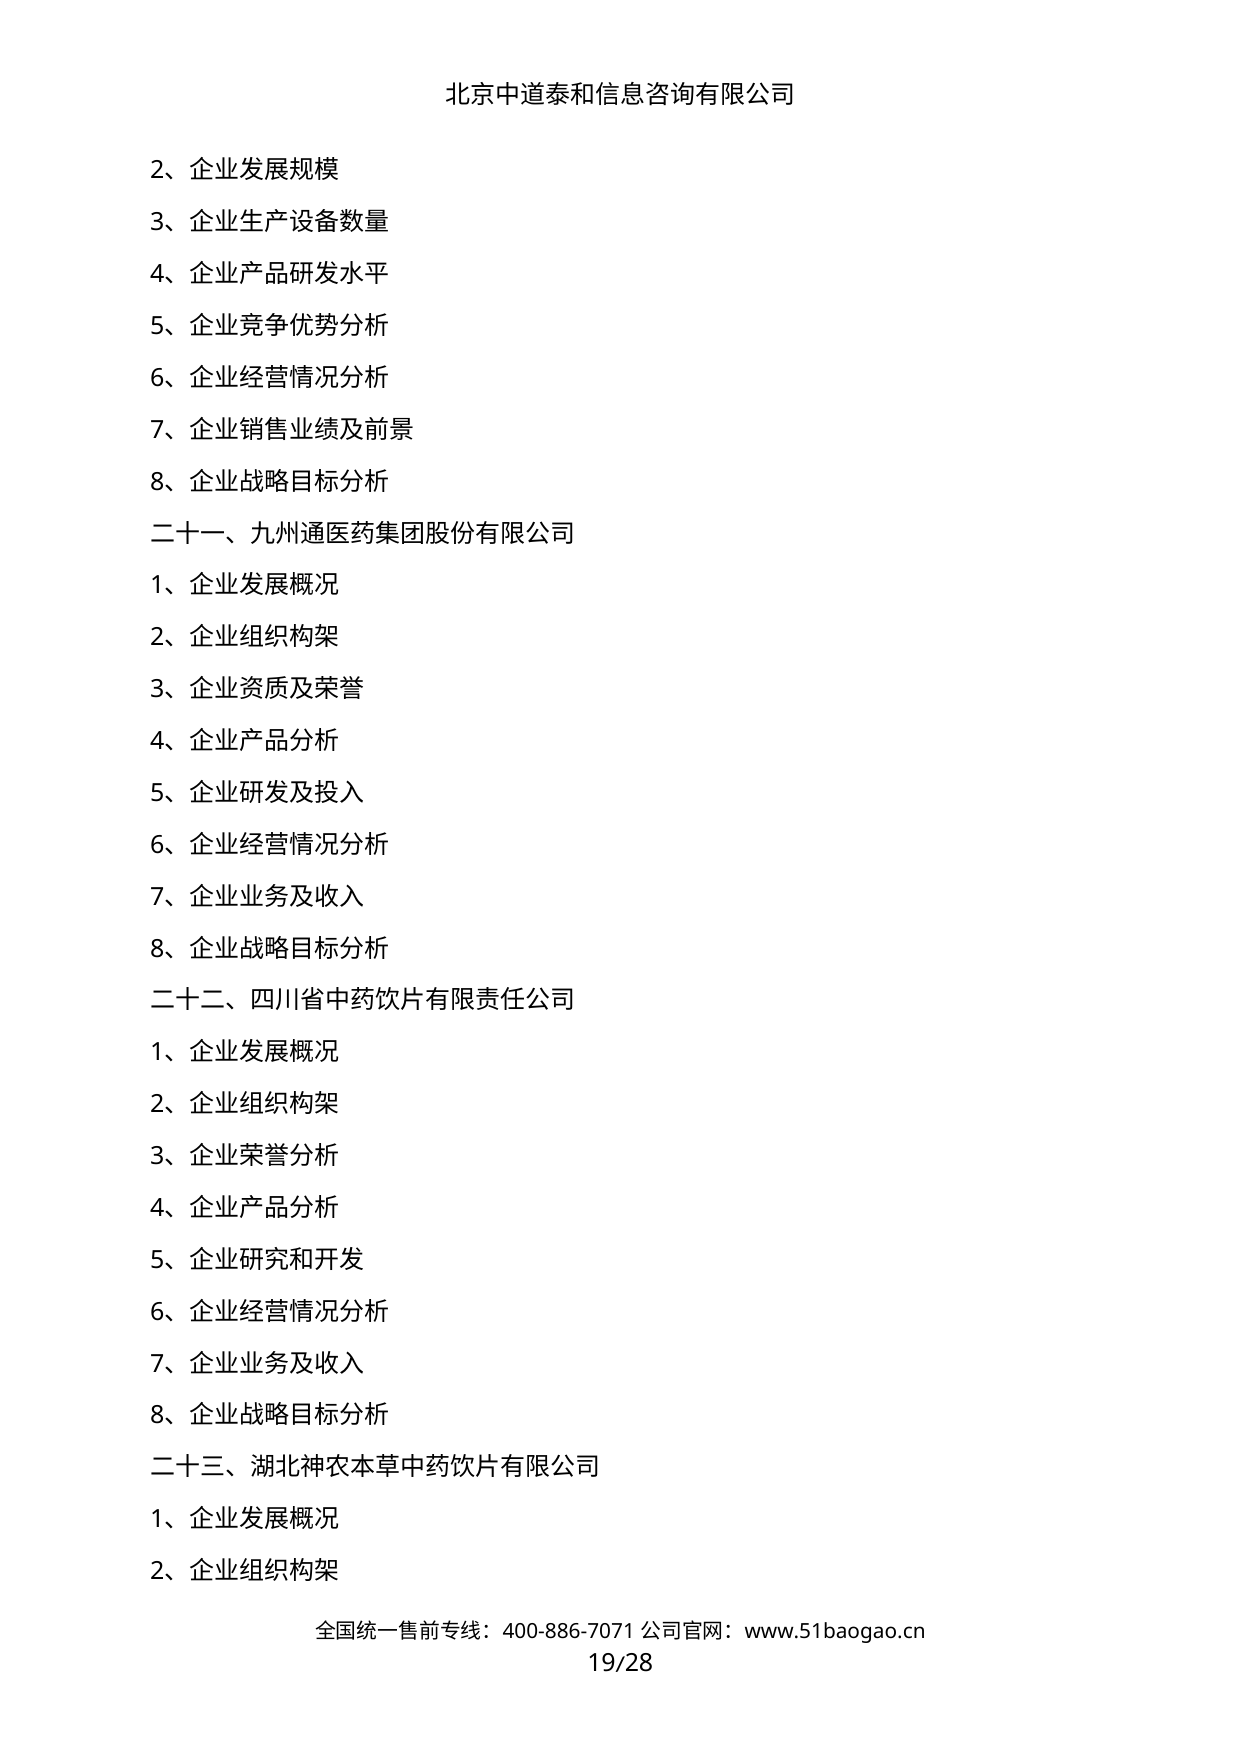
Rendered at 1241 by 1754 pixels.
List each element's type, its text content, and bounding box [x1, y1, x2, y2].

text 3、企业资质及荣誉 [150, 669, 1090, 705]
text 5、企业研发及投入 [150, 772, 1090, 809]
text 8、企业战略目标分析 [150, 461, 1090, 497]
text 3、企业荣誉分析 [150, 1136, 1090, 1172]
text 2、企业发展规模 [150, 150, 1090, 186]
text 6、企业经营情况分析 [150, 824, 1090, 861]
text 二十一、九州通医药集团股份有限公司 [150, 513, 1090, 549]
text 4、企业产品研发水平 [150, 254, 1090, 290]
text 2、企业组织构架 [150, 617, 1090, 653]
text 6、企业经营情况分析 [150, 357, 1090, 394]
text 7、企业业务及收入 [150, 1343, 1090, 1379]
text 2、企业组织构架 [150, 1551, 1090, 1587]
text 1、企业发展概况 [150, 1032, 1090, 1068]
text 8、企业战略目标分析 [150, 928, 1090, 964]
text 1、企业发展概况 [150, 1499, 1090, 1535]
text 8、企业战略目标分析 [150, 1395, 1090, 1431]
text 5、企业研究和开发 [150, 1239, 1090, 1276]
text 3、企业生产设备数量 [150, 202, 1090, 238]
text 2、企业组织构架 [150, 1084, 1090, 1120]
text 二十三、湖北神农本草中药饮片有限公司 [150, 1447, 1090, 1483]
text 4、企业产品分析 [150, 721, 1090, 757]
text 二十二、四川省中药饮片有限责任公司 [150, 980, 1090, 1016]
text 4、企业产品分析 [150, 1187, 1090, 1224]
text 5、企业竞争优势分析 [150, 306, 1090, 342]
text 7、企业销售业绩及前景 [150, 409, 1090, 446]
text 7、企业业务及收入 [150, 876, 1090, 912]
text 1、企业发展概况 [150, 565, 1090, 601]
text 6、企业经营情况分析 [150, 1291, 1090, 1327]
